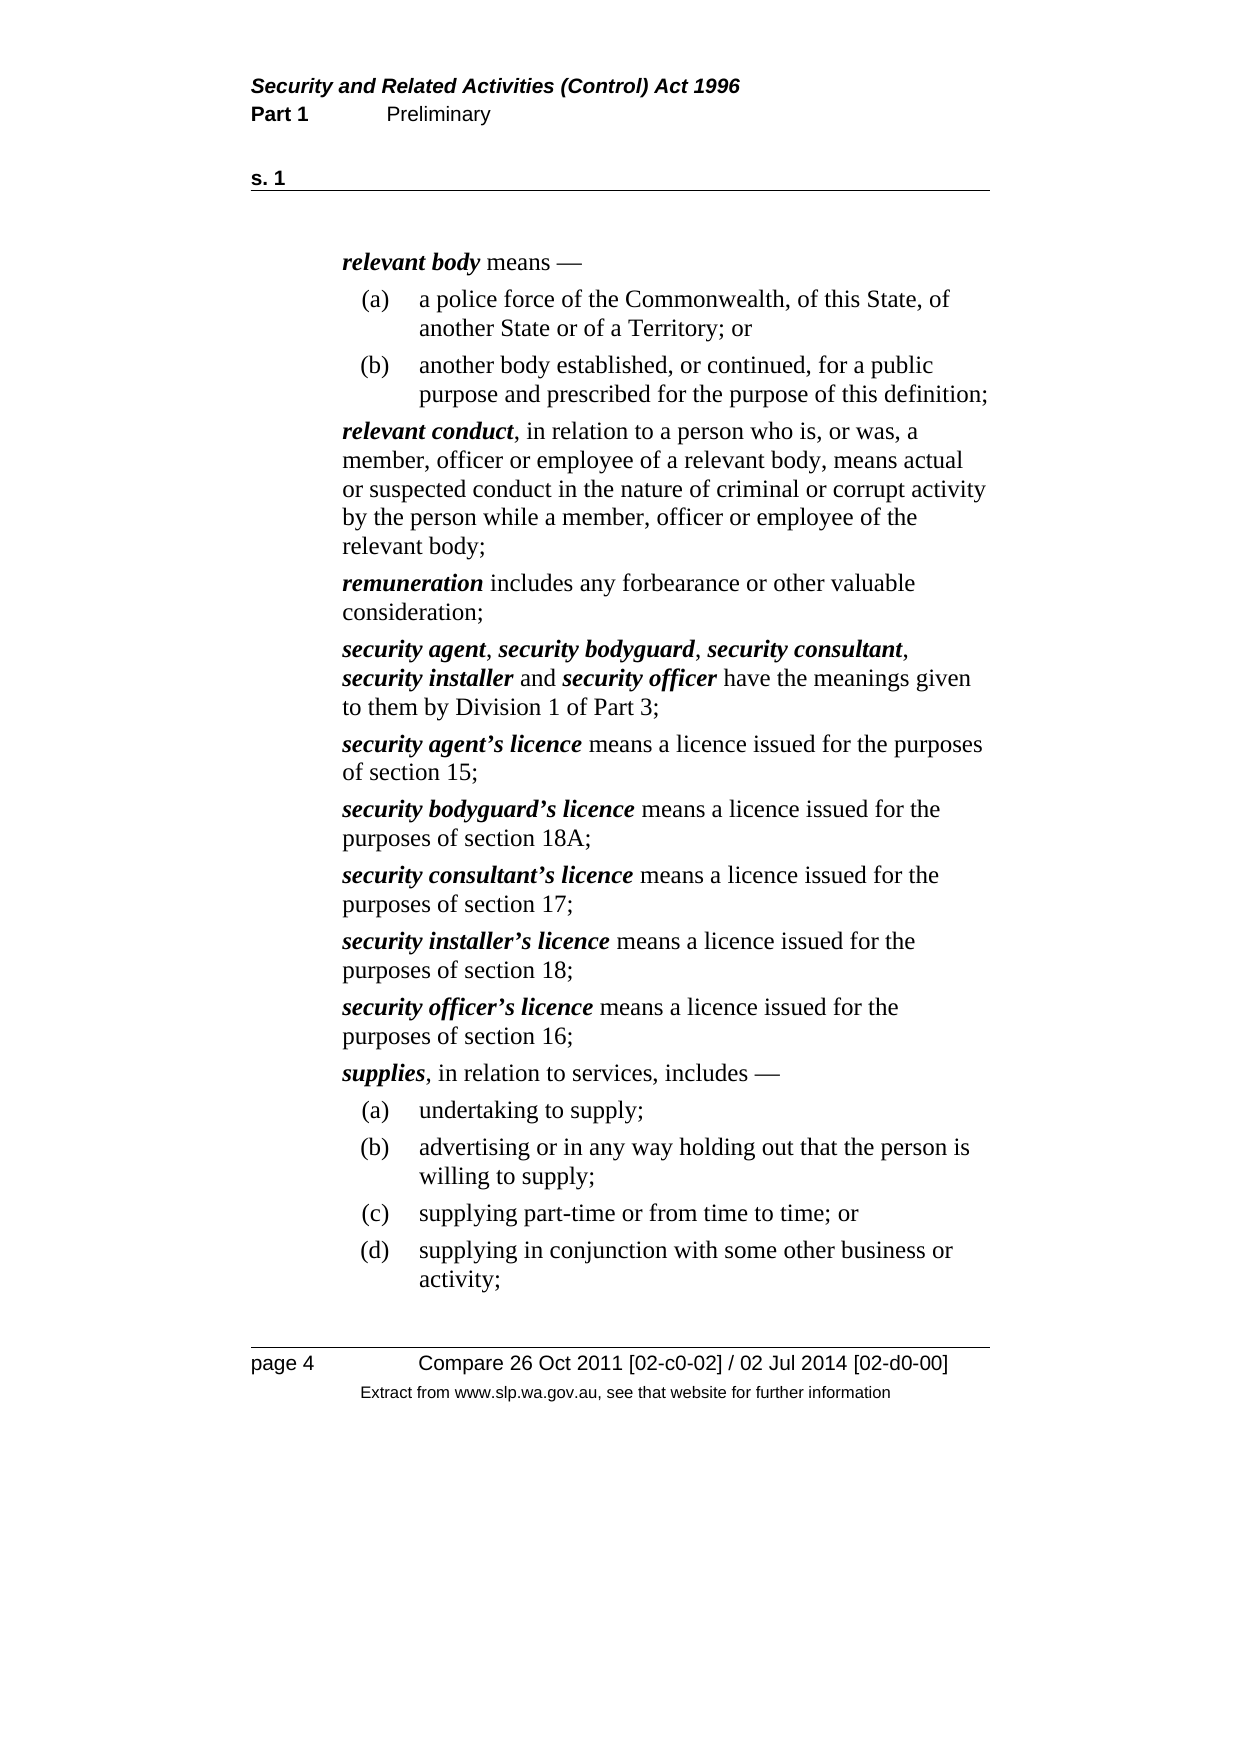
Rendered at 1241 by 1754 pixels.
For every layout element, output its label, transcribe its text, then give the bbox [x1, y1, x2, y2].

text supplies, in relation to services, includes — [251, 1058, 990, 1087]
text remuneration includes any forbearance or other valuable consideration; [251, 568, 990, 626]
text security officer’s licence means a licence issued for the purposes of section 16; [251, 992, 990, 1049]
text relevant body means — [251, 247, 990, 276]
text security agent, security bodyguard, security consultant, security installer and security officer have the meanings given to them by Division 1 of Part 3; [251, 634, 990, 720]
text (b) advertising or in any way holding out that the person is willing to supply; [251, 1132, 990, 1189]
text security consultant’s licence means a licence issued for the purposes of section 17; [251, 860, 990, 918]
text (a) a police force of the Commonwealth, of this State, of another State or of a Territory; or [251, 284, 990, 342]
text security agent’s licence means a licence issued for the purposes of section 15; [251, 729, 990, 786]
text (a) undertaking to supply; [251, 1095, 990, 1124]
text (b) another body established, or continued, for a public purpose and prescribed for the purpose of this definition; [251, 350, 990, 408]
text (c) supplying part-time or from time to time; or [251, 1198, 990, 1227]
text (d) supplying in conjunction with some other business or activity; [251, 1235, 990, 1292]
text security installer’s licence means a licence issued for the purposes of section 18; [251, 926, 990, 984]
text security bodyguard’s licence means a licence issued for the purposes of section 18A; [251, 794, 990, 852]
text relevant conduct, in relation to a person who is, or was, a member, officer or employee of a relevant body, means actual or suspected conduct in the nature of criminal or corrupt activity by the person while a member, officer or employee of the relevant body; [251, 416, 990, 560]
